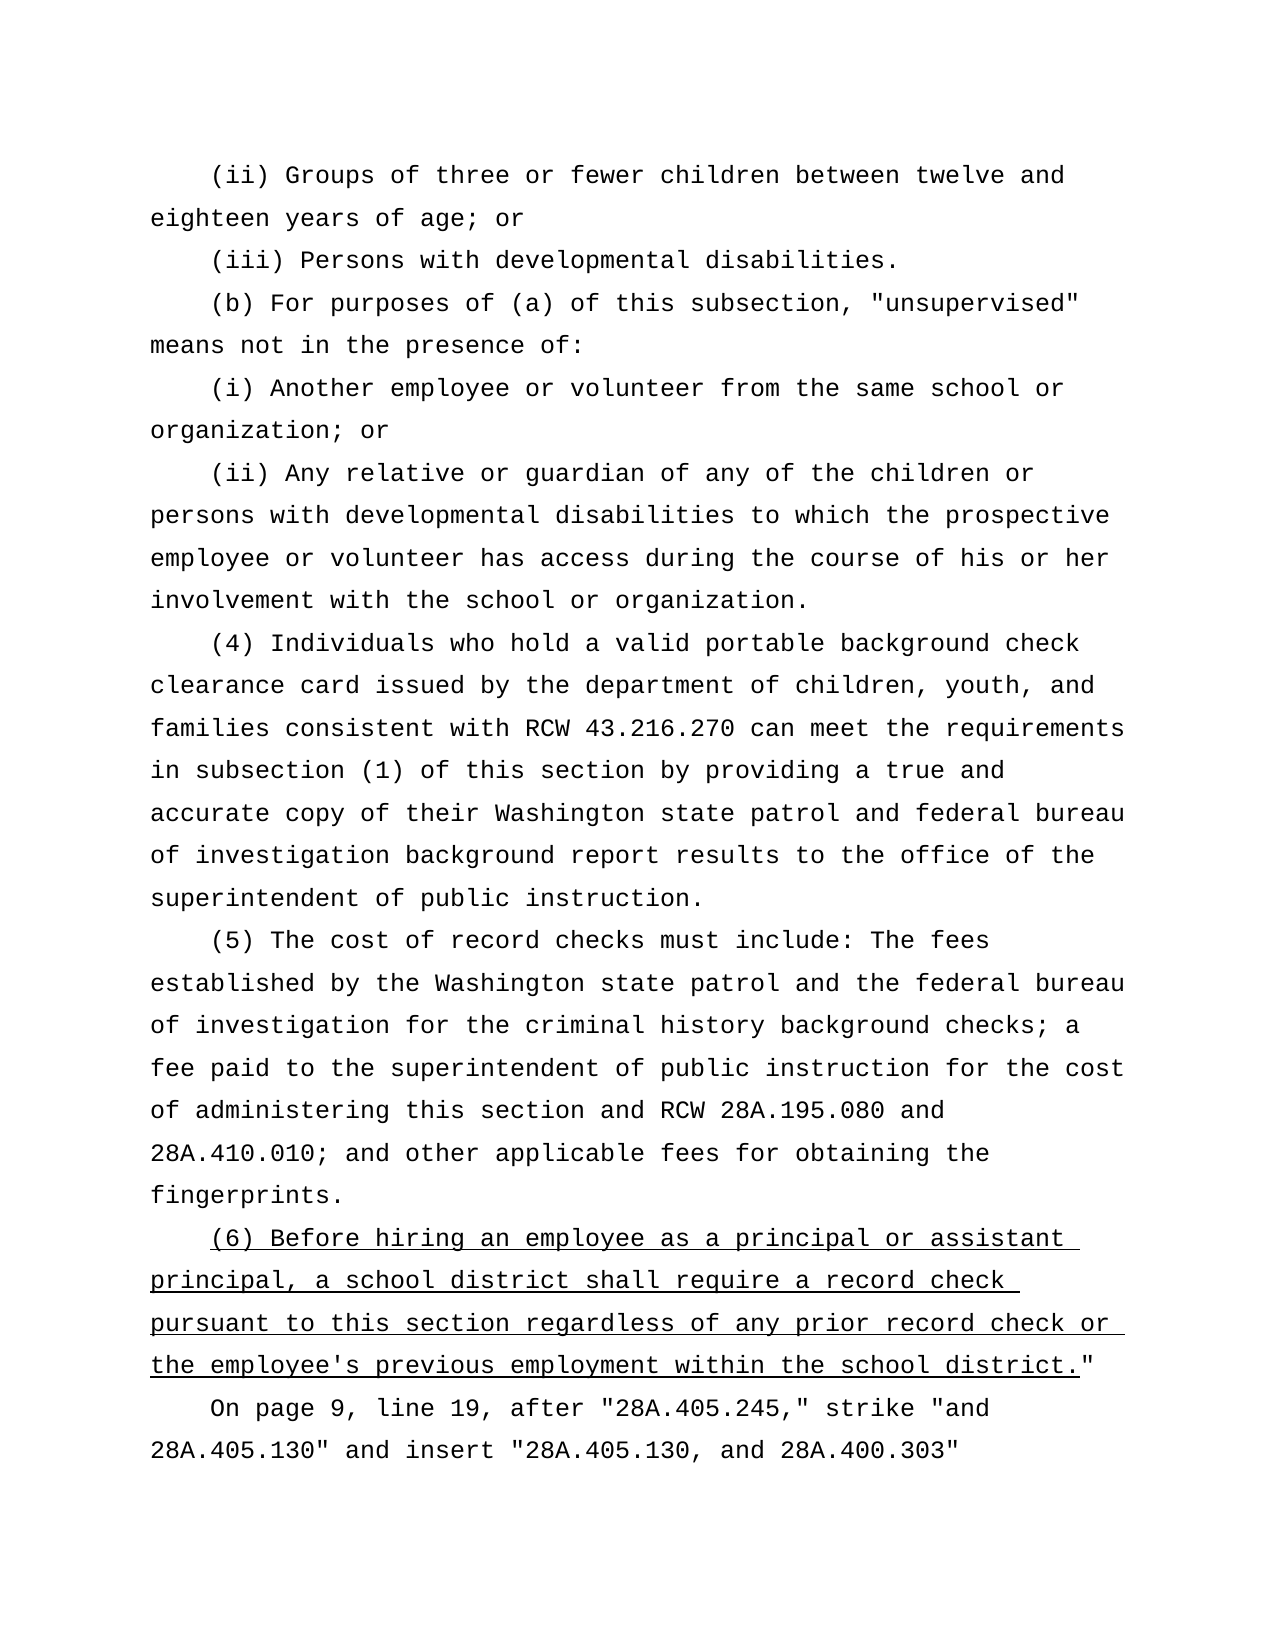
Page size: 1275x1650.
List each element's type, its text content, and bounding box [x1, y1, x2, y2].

text (ii) Groups of three or fewer children between twelve and eighteen years of age; or [150, 150, 1125, 235]
text (5) The cost of record checks must include: The fees established by the Washington state patrol and the federal bureau of investigation for the criminal history background checks; a fee paid to the superintendent of public instruction for the cost of administering this section and RCW 28A.195.080 and 28A.410.010; and other applicable fees for obtaining the fingerprints. [150, 915, 1125, 1212]
text (6) Before hiring an employee as a principal or assistant principal, a school district shall require a record check pursuant to this section regardless of any prior record check or the employee's previous employment within the school district." [150, 1335, 1125, 1382]
text (i) Another employee or volunteer from the same school or organization; or [150, 362, 1125, 447]
text (4) Individuals who hold a valid portable background check clearance card issued by the department of children, youth, and families consistent with RCW 43.216.270 can meet the requirements in subsection (1) of this section by providing a true and accurate copy of their Washington state patrol and federal bureau of investigation background report results to the office of the superintendent of public instruction. [150, 617, 1125, 915]
text (6) Before hiring an employee as a principal or assistant principal, a school district shall require a record check pursuant to this section regardless of any prior record check or the employee's previous employment within the school district." [150, 1212, 1125, 1334]
text On page 9, line 19, after "28A.405.245," strike "and 28A.405.130" and insert "28A.405.130, and 28A.400.303" [150, 1382, 1125, 1467]
text (b) For purposes of (a) of this subsection, "unsupervised" means not in the presence of: [150, 277, 1125, 362]
text (iii) Persons with developmental disabilities. [150, 235, 1125, 277]
text (ii) Any relative or guardian of any of the children or persons with developmental disabilities to which the prospective employee or volunteer has access during the course of his or her involvement with the school or organization. [150, 447, 1125, 617]
